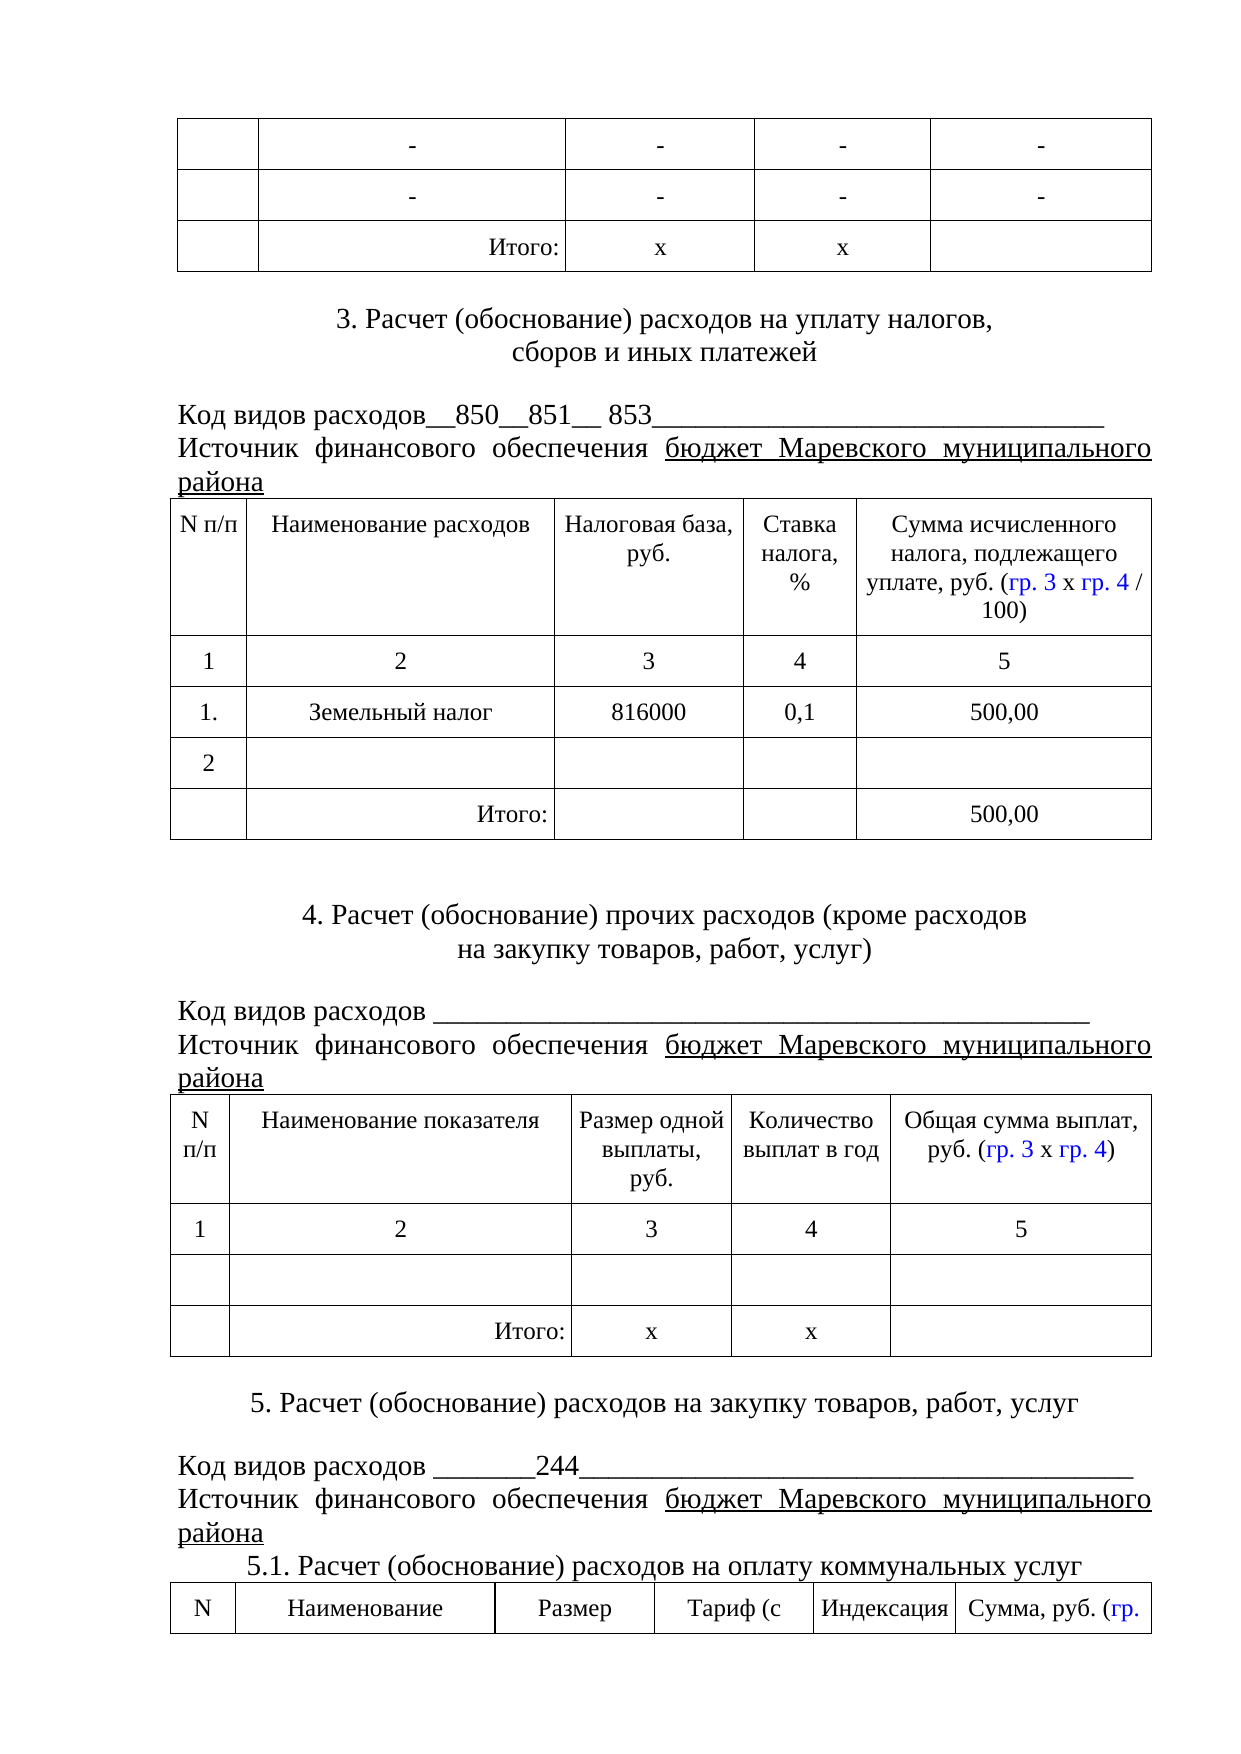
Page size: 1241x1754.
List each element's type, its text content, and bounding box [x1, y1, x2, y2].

table_cell [555, 738, 743, 788]
table_cell - [566, 119, 754, 169]
table_header N п/п [171, 499, 246, 635]
table_cell 2 [247, 636, 554, 686]
table_header N п/п [171, 1095, 229, 1202]
table_cell x [566, 221, 754, 271]
text 3. Расчет (обоснование) расходов на уплату налогов, [177, 301, 1152, 334]
table_cell [171, 789, 246, 839]
text на закупку товаров, работ, услуг) [177, 931, 1152, 964]
table_cell 0,1 [744, 687, 856, 737]
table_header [956, 1583, 1151, 1633]
table_cell [744, 738, 856, 788]
table_cell [732, 1255, 890, 1304]
table_cell [744, 789, 856, 839]
table_cell 816000 [555, 687, 743, 737]
table_cell - [755, 119, 930, 169]
text 5. Расчет (обоснование) расходов на закупку товаров, работ, услуг [177, 1385, 1152, 1419]
text Код видов расходов _____________________________________________ [177, 993, 1152, 1027]
table_header Количество выплат в год [732, 1095, 890, 1202]
table_cell [857, 738, 1151, 788]
text сборов и иных платежей [177, 334, 1152, 368]
text Код видов расходов__850__851__ 853_______________________________ [177, 397, 1152, 430]
table_cell [171, 1255, 229, 1304]
table_header Индексация, % [814, 1583, 955, 1633]
table_cell Итого: [259, 221, 565, 271]
table_header Сумма исчисленного налога, подлежащего уплате, руб. (гр. 3 x гр. 4 / 100) [857, 499, 1151, 635]
table_cell 5 [857, 636, 1151, 686]
table_cell [178, 170, 258, 220]
table_cell [891, 1306, 1151, 1356]
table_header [236, 1583, 494, 1633]
text Источник финансового обеспечения бюджет Маревского муниципального района [177, 1027, 1152, 1094]
table_header Ставка налога, % [744, 499, 856, 635]
table_cell 4 [744, 636, 856, 686]
table_cell [247, 738, 554, 788]
table_cell 4 [732, 1204, 890, 1253]
table_cell [555, 789, 743, 839]
table_cell 3 [555, 636, 743, 686]
table_cell 500,00 [857, 789, 1151, 839]
table_header Размер одной выплаты, руб. [572, 1095, 731, 1202]
table_header Общая сумма выплат, руб. (гр. 3 x гр. 4) [891, 1095, 1151, 1202]
table_cell - [931, 119, 1151, 169]
table_cell 1 [171, 636, 246, 686]
table_cell - [931, 170, 1151, 220]
text 4. Расчет (обоснование) прочих расходов (кроме расходов [177, 897, 1152, 931]
table_header Налоговая база, руб. [555, 499, 743, 635]
table_header N п/п [171, 1583, 235, 1633]
table_cell [572, 1255, 731, 1304]
table_cell [171, 1306, 229, 1356]
table_header Наименование показателя [230, 1095, 571, 1202]
table_cell 1 [171, 1204, 229, 1253]
table_header Наименование расходов [247, 499, 554, 635]
table_cell [230, 1255, 571, 1304]
table_cell [178, 221, 258, 271]
table_cell [178, 119, 258, 169]
table_cell 5 [891, 1204, 1151, 1253]
table_cell Итого: [230, 1306, 571, 1356]
table_cell 500,00 [857, 687, 1151, 737]
text 5.1. Расчет (обоснование) расходов на оплату коммунальных услуг [177, 1548, 1152, 1582]
table_cell 2 [171, 738, 246, 788]
table_cell - [259, 119, 565, 169]
table_cell x [572, 1306, 731, 1356]
table_cell [931, 221, 1151, 271]
table_cell 3 [572, 1204, 731, 1253]
table_cell x [755, 221, 930, 271]
text Источник финансового обеспечения бюджет Маревского муниципального района [177, 1481, 1152, 1548]
table_cell 2 [230, 1204, 571, 1253]
table_cell - [259, 170, 565, 220]
table_cell Итого: [247, 789, 554, 839]
table_cell - [755, 170, 930, 220]
text Источник финансового обеспечения бюджет Маревского муниципального района [177, 430, 1152, 497]
table_cell - [566, 170, 754, 220]
table_cell x [732, 1306, 890, 1356]
text Код видов расходов _______244______________________________________ [177, 1448, 1152, 1481]
table_cell 1. [171, 687, 246, 737]
table_cell [891, 1255, 1151, 1304]
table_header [655, 1583, 813, 1633]
table_cell Земельный налог [247, 687, 554, 737]
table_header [496, 1583, 654, 1633]
